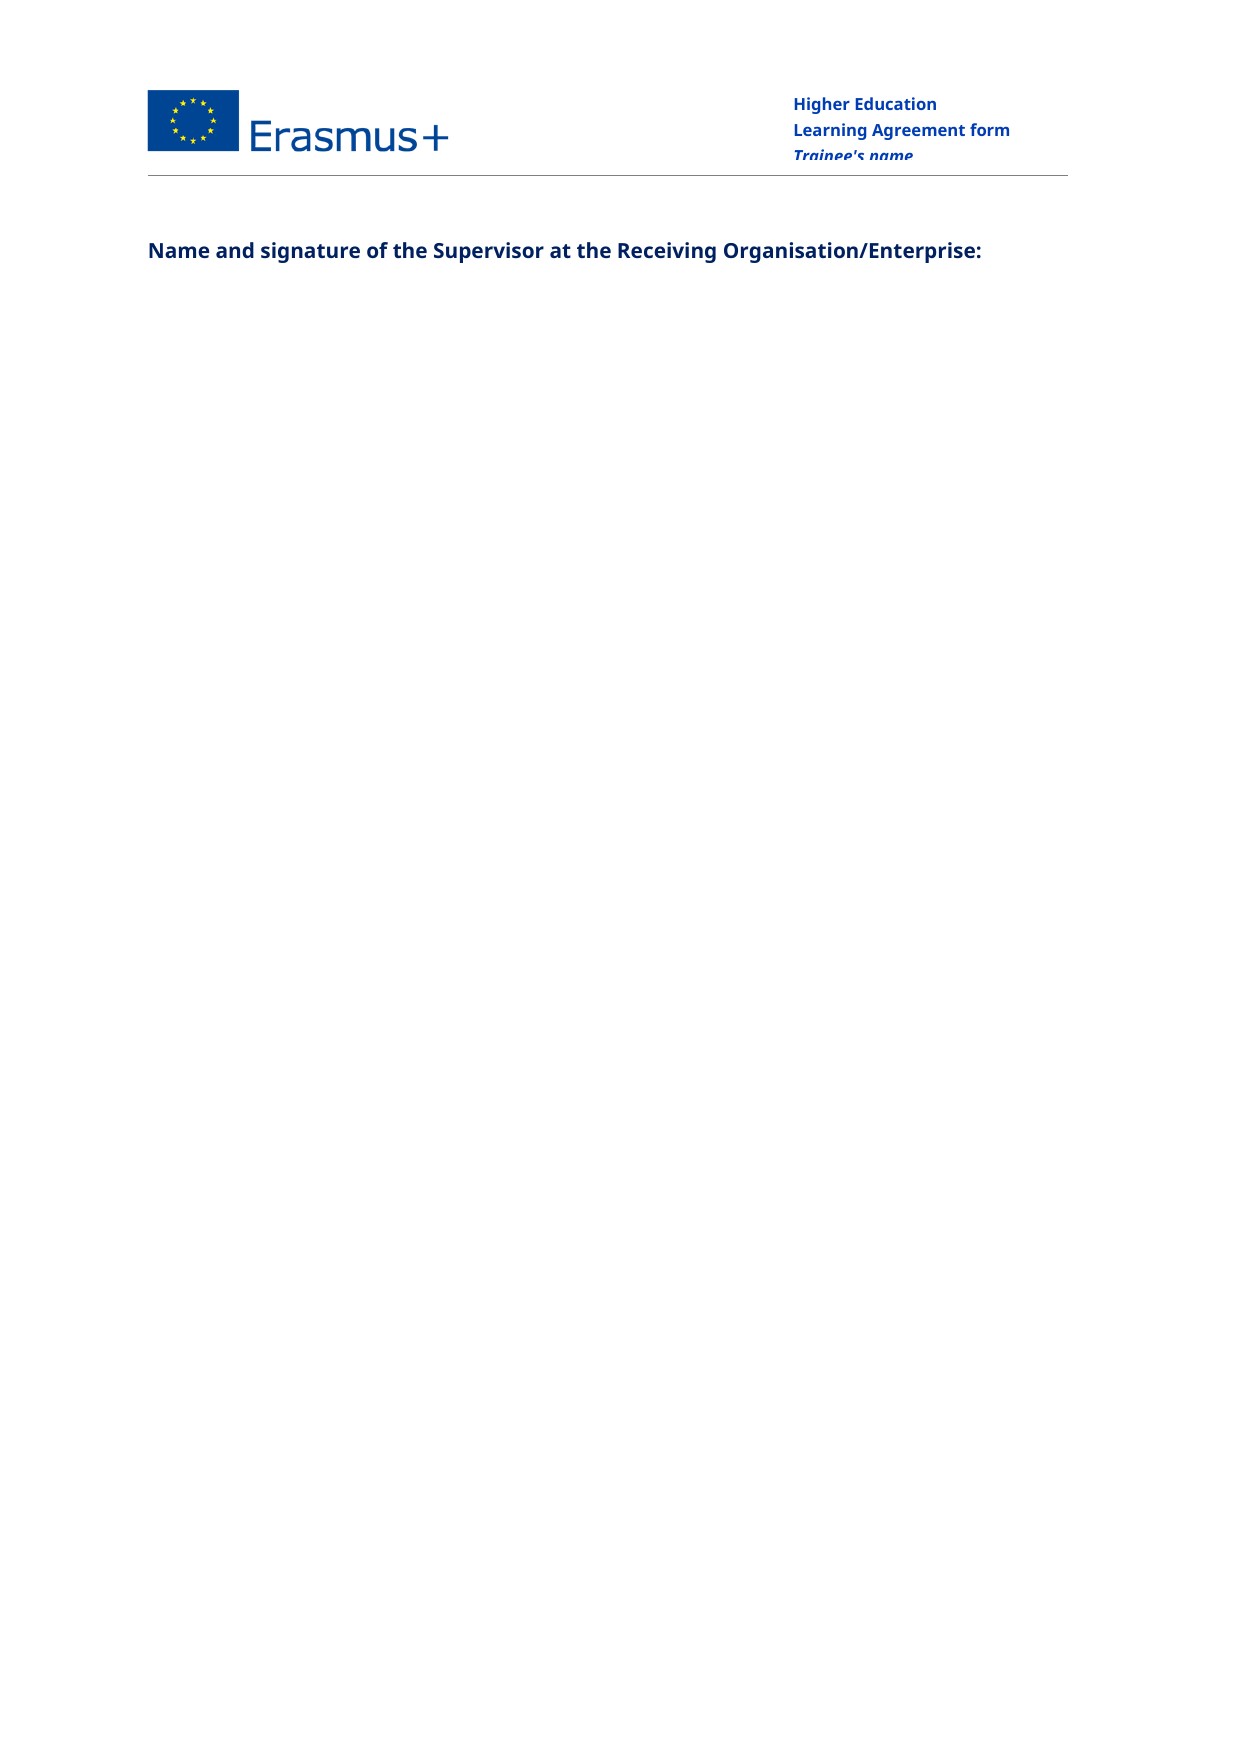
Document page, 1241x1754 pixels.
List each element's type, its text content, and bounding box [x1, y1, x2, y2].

picture [147, 90, 449, 152]
text Name and signature of the Supervisor at the Receiving Organisation/Enterprise: [148, 237, 1093, 265]
